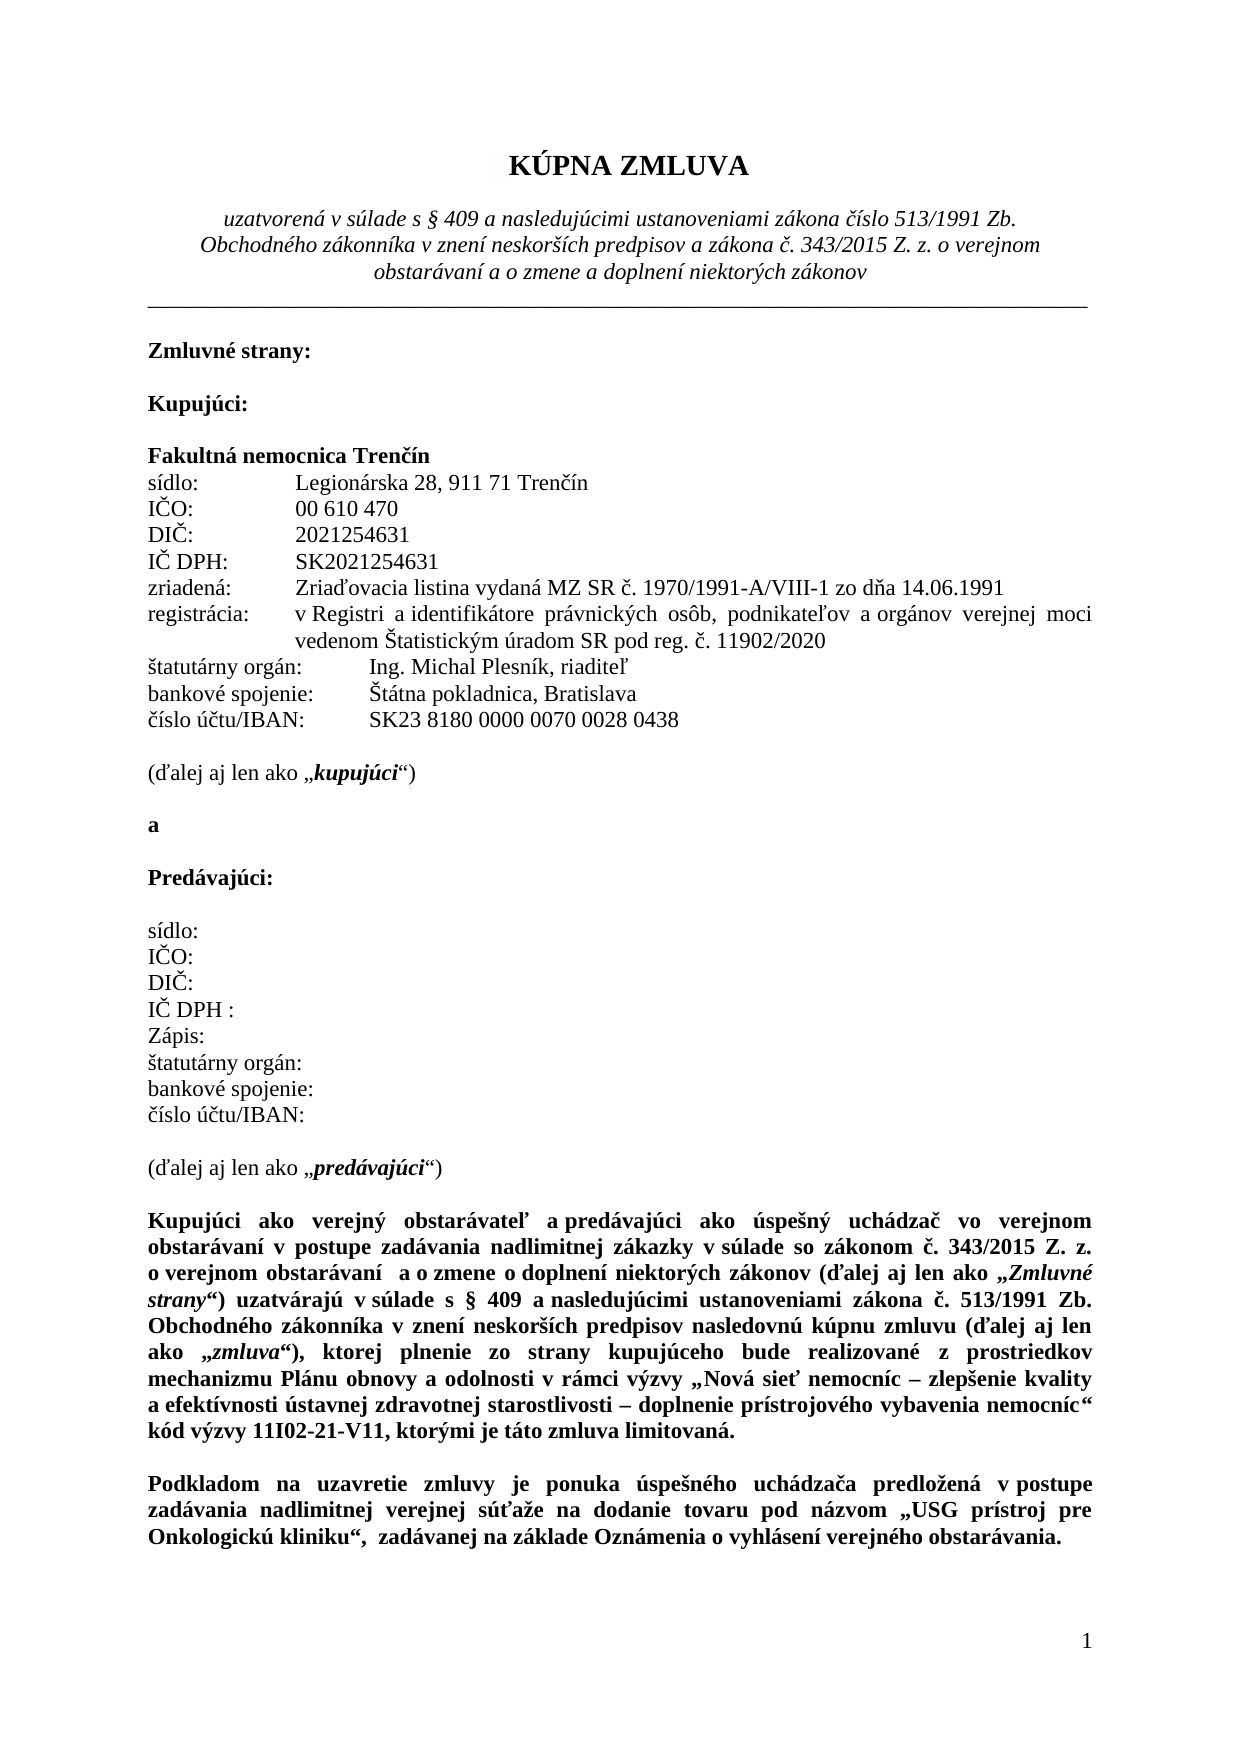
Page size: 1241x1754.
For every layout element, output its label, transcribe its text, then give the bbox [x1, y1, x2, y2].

text IČO: 00 610 470 [148, 495, 1093, 521]
text Obchodného zákonníka v znení neskorších predpisov a zákona č. 343/2015 Z. z. o verejnom obstarávaní a o zmene a doplnení niektorých zákonov [148, 232, 1093, 284]
text Zmluvné strany: [148, 337, 1093, 363]
text IČ DPH: SK2021254631 [148, 548, 1093, 574]
text __________________________________________________________________________________ [148, 284, 1093, 311]
text Predávajúci: [148, 864, 1093, 890]
text Podkladom na uzavretie zmluvy je ponuka úspešného uchádzača predložená v postupe zadávania nadlimitnej verejnej súťaže na dodanie tovaru pod názvom „USG prístroj pre Onkologickú kliniku“, zadávanej na základe Oznámenia o vyhlásení verejného obstarávania. [148, 1470, 1093, 1549]
text číslo účtu/IBAN: SK23 8180 0000 0070 0028 0438 [148, 706, 1093, 732]
text KÚPNA ZMLUVA [148, 148, 1093, 181]
text DIČ: [148, 969, 1093, 996]
text (ďalej aj len ako „kupujúci“) [148, 759, 1093, 785]
text DIČ: 2021254631 [148, 521, 1093, 548]
text sídlo: Legionárska 28, 911 71 Trenčín [148, 469, 1093, 495]
text Kupujúci ako verejný obstarávateľ a predávajúci ako úspešný uchádzač vo verejnom obstarávaní v postupe zadávania nadlimitnej zákazky v súlade so zákonom č. 343/2015 Z. z. o verejnom obstarávaní a o zmene o doplnení niektorých zákonov (ďalej aj len ako „Zmluvné strany“) uzatvárajú v súlade s § 409 a nasledujúcimi ustanoveniami zákona č. 513/1991 Zb. Obchodného zákonníka v znení neskorších predpisov nasledovnú kúpnu zmluvu (ďalej aj len ako „zmluva“), ktorej plnenie zo strany kupujúceho bude realizované z prostriedkov mechanizmu Plánu obnovy a odolnosti v rámci výzvy „Nová sieť nemocníc – zlepšenie kvality a efektívnosti ústavnej zdravotnej starostlivosti – doplnenie prístrojového vybavenia nemocníc“ kód výzvy 11I02-21-V11, ktorými je táto zmluva limitovaná. [148, 1207, 1093, 1391]
text sídlo: [148, 917, 1093, 943]
text Fakultná nemocnica Trenčín [148, 442, 1093, 469]
text Kupujúci ako verejný obstarávateľ a predávajúci ako úspešný uchádzač vo verejnom obstarávaní v postupe zadávania nadlimitnej zákazky v súlade so zákonom č. 343/2015 Z. z. o verejnom obstarávaní a o zmene o doplnení niektorých zákonov (ďalej aj len ako „Zmluvné strany“) uzatvárajú v súlade s § 409 a nasledujúcimi ustanoveniami zákona č. 513/1991 Zb. Obchodného zákonníka v znení neskorších predpisov nasledovnú kúpnu zmluvu (ďalej aj len ako „zmluva“), ktorej plnenie zo strany kupujúceho bude realizované z prostriedkov mechanizmu Plánu obnovy a odolnosti v rámci výzvy „Nová sieť nemocníc – zlepšenie kvality a efektívnosti ústavnej zdravotnej starostlivosti – doplnenie prístrojového vybavenia nemocníc“ kód výzvy 11I02-21-V11, ktorými je táto zmluva limitovaná. [148, 1391, 1093, 1444]
text zriadená: Zriaďovacia listina vydaná MZ SR č. 1970/1991-A/VIII-1 zo dňa 14.06.1991 [148, 574, 1093, 601]
text Zápis: [148, 1022, 1093, 1048]
text IČO: [148, 943, 1093, 969]
text bankové spojenie: Štátna pokladnica, Bratislava [148, 679, 1093, 706]
text registrácia: v Registri a identifikátore právnických osôb, podnikateľov a orgánov verejnej moci vedenom Štatistickým úradom SR pod reg. č. 11902/2020 [148, 601, 1093, 653]
text bankové spojenie: [148, 1075, 1093, 1101]
text štatutárny orgán: Ing. Michal Plesník, riaditeľ [148, 653, 1093, 679]
text a [148, 811, 1093, 838]
text štatutárny orgán: [148, 1048, 1093, 1075]
text číslo účtu/IBAN: [148, 1101, 1093, 1128]
text IČ DPH : [148, 996, 1093, 1022]
text uzatvorená v súlade s § 409 a nasledujúcimi ustanoveniami zákona číslo 513/1991 Zb. [148, 205, 1093, 232]
text (ďalej aj len ako „predávajúci“) [148, 1154, 1093, 1180]
text Kupujúci: [148, 390, 1093, 416]
